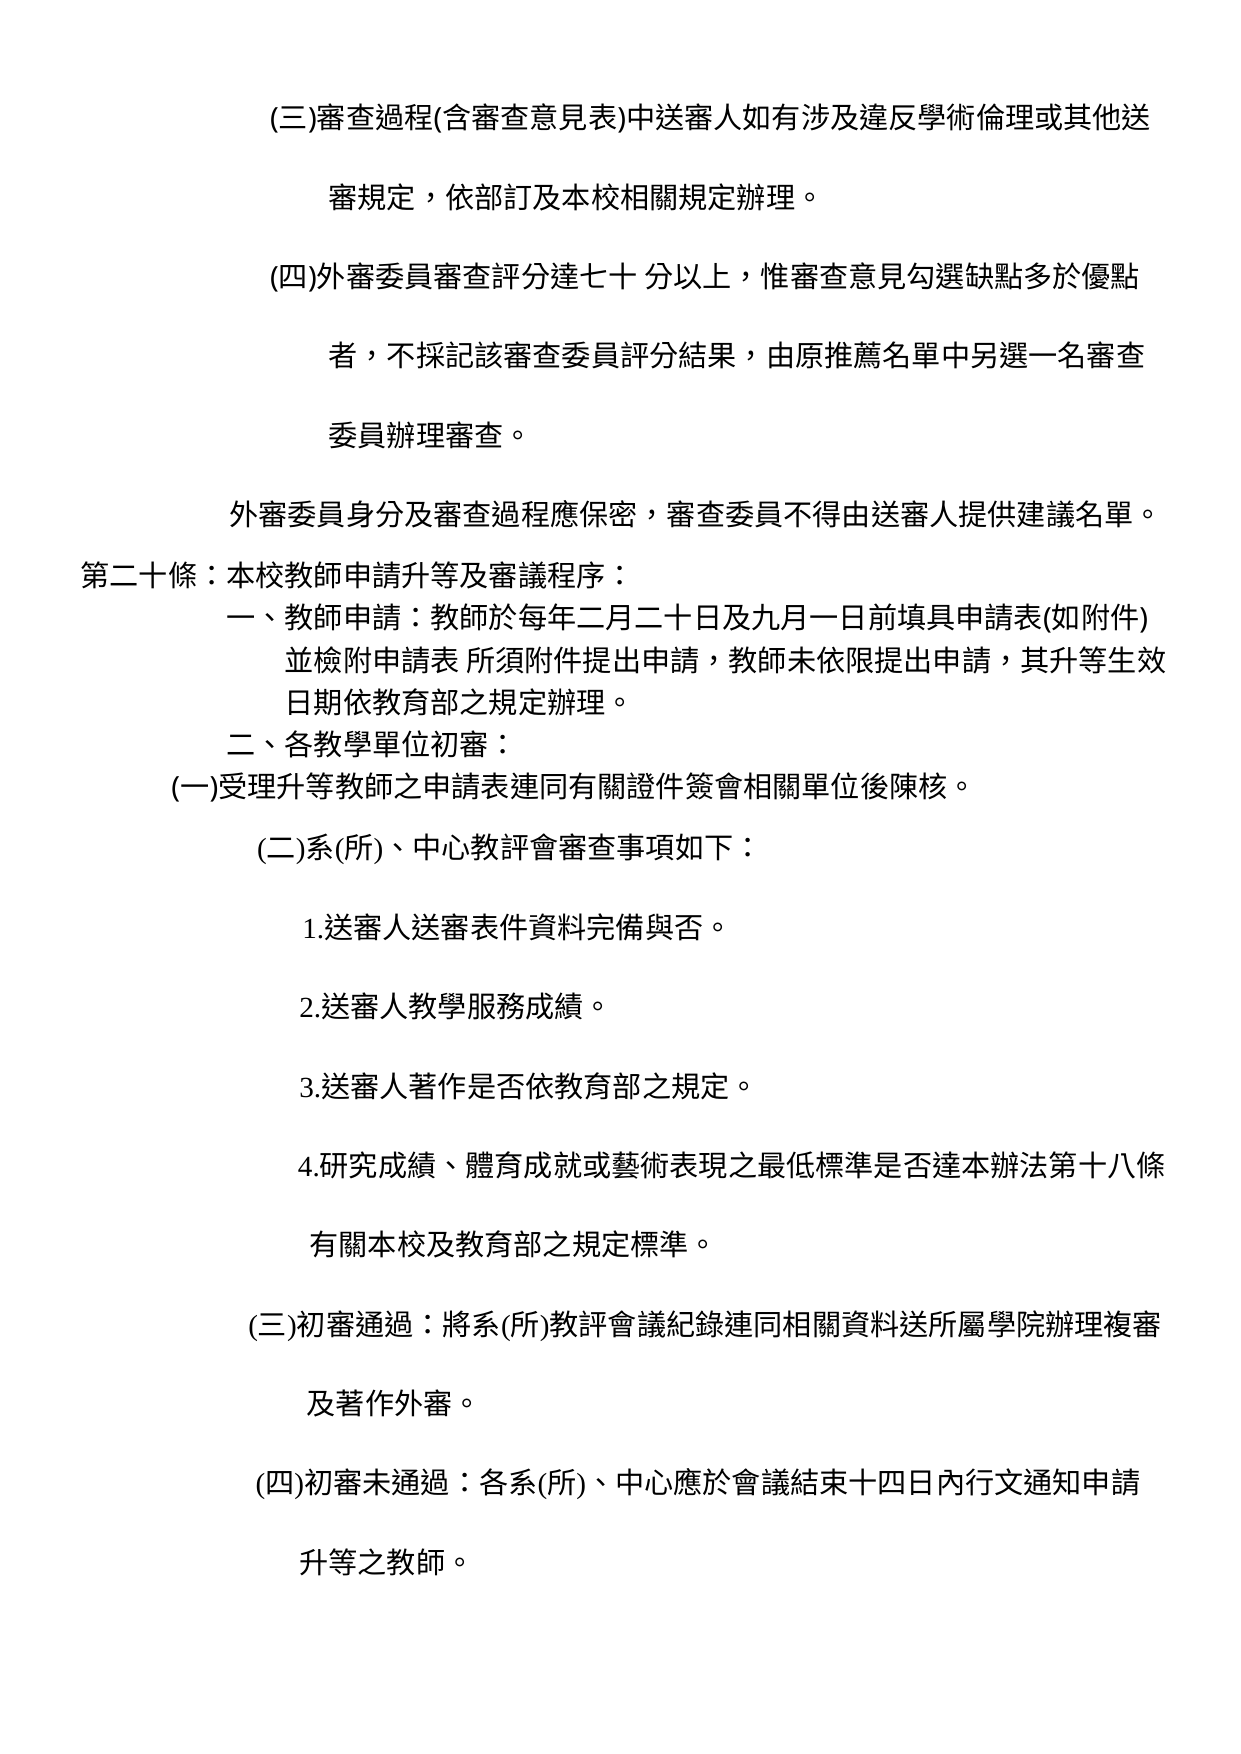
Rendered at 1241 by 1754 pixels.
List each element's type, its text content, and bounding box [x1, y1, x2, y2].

text (二)系(所)、中心教評會審查事項如下： [166, 806, 1166, 886]
text 1.送審人送審表件資料完備與否。 [185, 886, 1166, 965]
text 2.送審人教學服務成績。 [193, 965, 1166, 1044]
text 第二十條：本校教師申請升等及審議程序： [80, 552, 1166, 595]
text (四)初審未通過：各系(所)、中心應於會議結束十四日內行文通知申請升等之教師。 [255, 1441, 1166, 1600]
text (三)初審通過：將系(所)教評會議紀錄連同相關資料送所屬學院辦理複審及著作外審。 [241, 1283, 1166, 1441]
text 4.研究成績、體育成就或藝術表現之最低標準是否達本辦法第十八條有關本校及教育部之規定標準。 [298, 1124, 1166, 1283]
text (三)審查過程(含審查意見表)中送審人如有涉及違反學術倫理或其他送審規定，依部訂及本校相關規定辦理。 [270, 76, 1166, 235]
text (一)受理升等教師之申請表連同有關證件簽會相關單位後陳核。 [80, 764, 1166, 806]
text 外審委員身分及審查過程應保密，審查委員不得由送審人提供建議名單。 [229, 473, 1166, 552]
text 二、各教學單位初審： [80, 722, 1166, 764]
text 3.送審人著作是否依教育部之規定。 [193, 1044, 1166, 1124]
text (四)外審委員審查評分達七十 分以上，惟審查意見勾選缺點多於優點者，不採記該審查委員評分結果，由原推薦名單中另選一名審查委員辦理審查。 [270, 235, 1166, 473]
text 一、教師申請：教師於每年及前填具申請表(如附件)並檢附申請表 所須附件提出申請，教師未依限提出申請，其升等生效日期依教育部之規定辦理。 [226, 595, 1166, 722]
